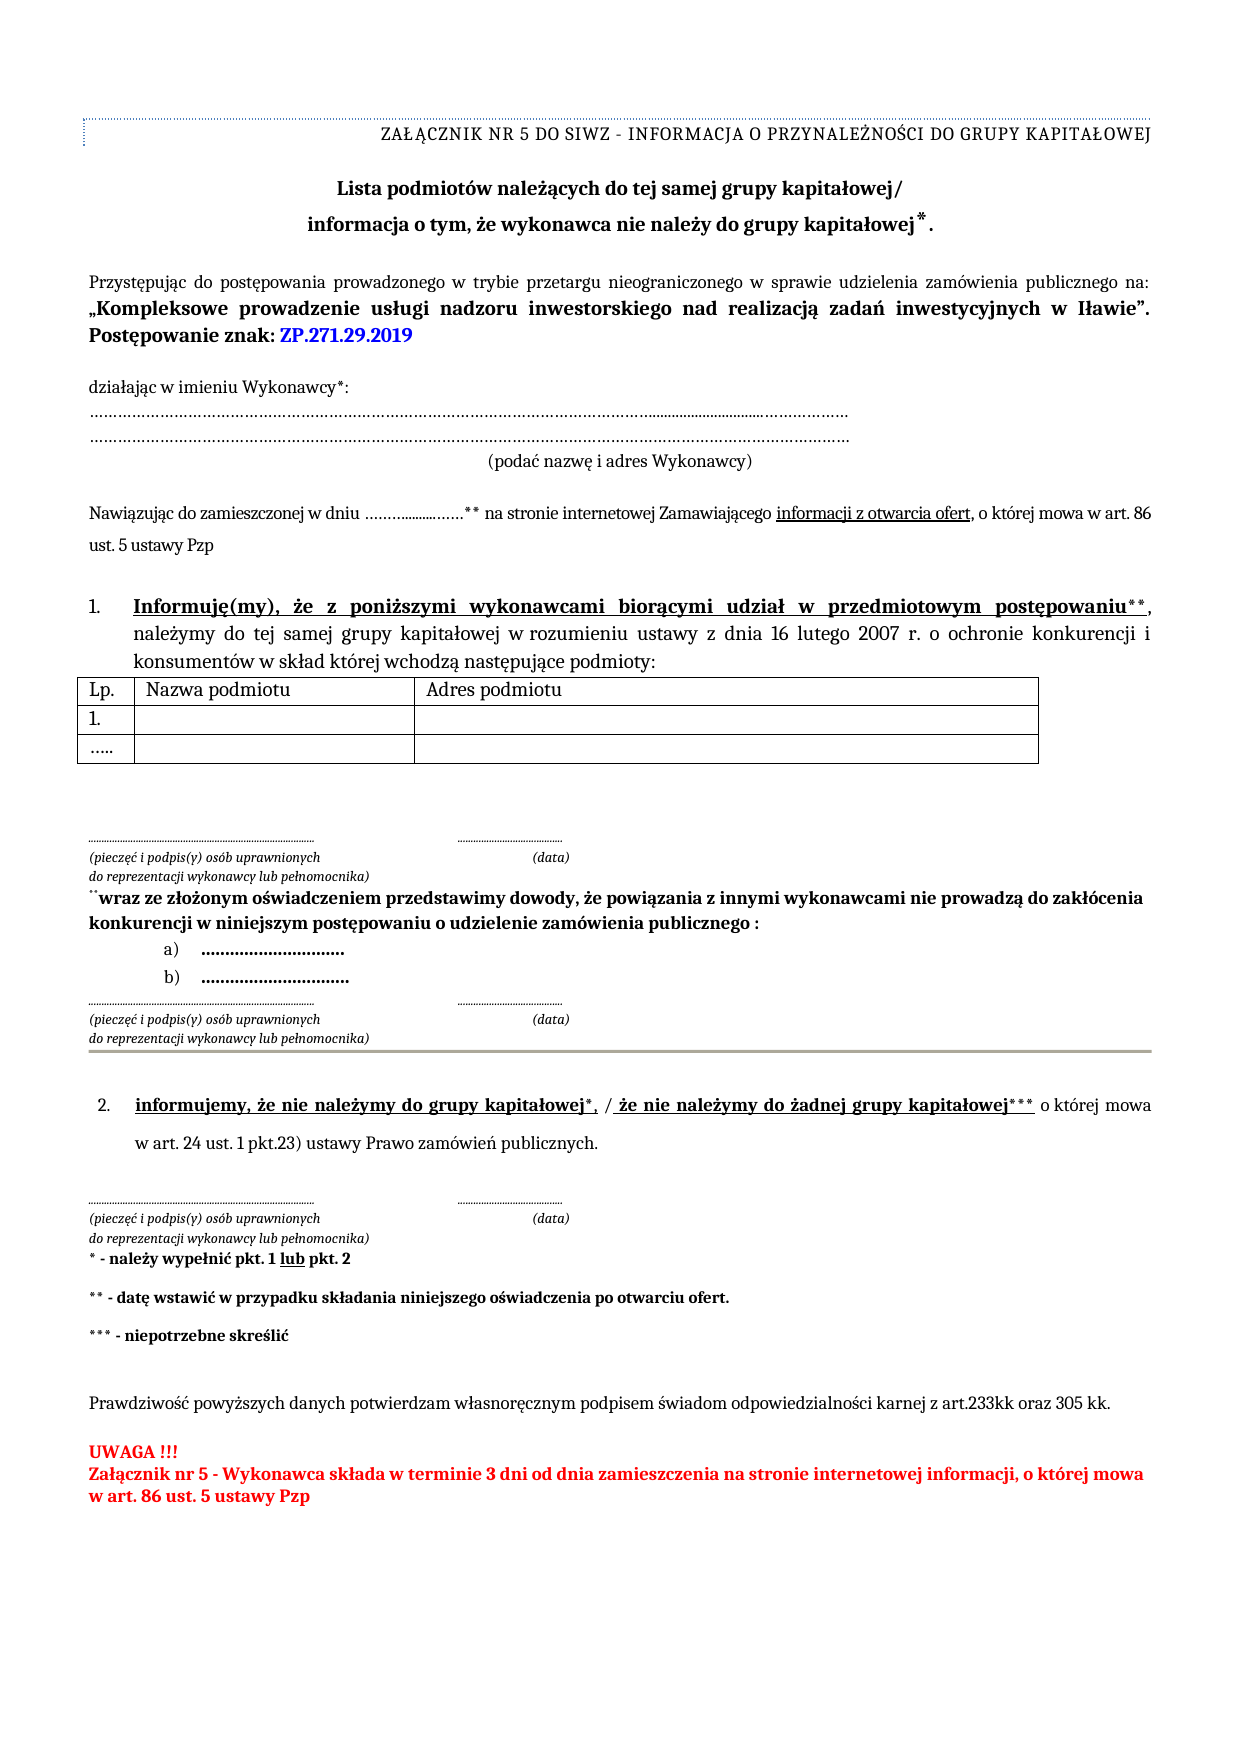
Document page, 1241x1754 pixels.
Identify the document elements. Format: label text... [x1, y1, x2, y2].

text Nawiązując do zamieszczonej w dniu ……….........……** na stronie internetowej Zamawiającego informacji z otwarcia ofert, o której mowa w art. 86 ust. 5 ustawy Pzp [89, 502, 1152, 556]
table_cell 1. [78, 706, 134, 734]
text ...................................................................................... ........................................ [89, 1191, 1152, 1208]
text Lista podmiotów należących do tej samej grupy kapitałowej/ informacja o tym, że wykonawca nie należy do grupy kapitałowej*. [89, 176, 1152, 239]
text Załącznik nr 5 - Wykonawca składa w terminie 3 dni od dnia zamieszczenia na stronie internetowej informacji, o której mowa w art. 86 ust. 5 ustawy Pzp [89, 1463, 1152, 1507]
table_header Adres podmiotu [415, 678, 1038, 705]
text * - należy wypełnić pkt. 1 lub pkt. 2 [89, 1249, 1152, 1283]
list ............................... [164, 964, 1152, 988]
table_cell [135, 706, 414, 734]
text *** - niepotrzebne skreślić [89, 1326, 1152, 1360]
table_header Nazwa podmiotu [135, 678, 414, 705]
text ** - datę wstawić w przypadku składania niniejszego oświadczenia po otwarciu ofert. [89, 1288, 1152, 1321]
list informujemy, że nie należymy do grupy kapitałowej*, / że nie należymy do żadnej grupy kapitałowej*** o której mowa w art. 24 ust. 1 pkt.23) ustawy Prawo zamówień publicznych. [98, 1079, 1152, 1154]
subtitle Załącznik Nr 5 do SIWZ - informacja o przynależności do grupy kapitałowej [83, 118, 1152, 146]
text Prawdziwość powyższych danych potwierdzam własnoręcznym podpisem świadom odpowiedzialności karnej z art.233kk oraz 305 kk. [89, 1392, 1152, 1414]
table_cell [415, 735, 1038, 762]
text (podać nazwę i adres Wykonawcy) [89, 451, 1152, 472]
text (pieczęć i podpis(y) osób uprawnionych (data) do reprezentacji wykonawcy lub pełnomocnika) [89, 849, 1152, 885]
text działając w imieniu Wykonawcy*: [89, 376, 1152, 398]
table_cell ….. [78, 735, 134, 762]
list Informuję(my), że z poniższymi wykonawcami biorącymi udział w przedmiotowym postępowaniu**, należymy do tej samej grupy kapitałowej w rozumieniu ustawy z dnia 16 lutego 2007 r. o ochronie konkurencji i konsumentów w skład której wchodzą następujące podmioty: [89, 594, 1152, 673]
text ………………………………………………………………………………………………………….............................……………… [89, 401, 1152, 422]
text ...................................................................................... ........................................ [89, 992, 1152, 1009]
table_header Lp. [78, 678, 134, 705]
text (pieczęć i podpis(y) osób uprawnionych (data) do reprezentacji wykonawcy lub pełnomocnika) [89, 1011, 1152, 1047]
list .............................. [164, 937, 1152, 961]
text (pieczęć i podpis(y) osób uprawnionych (data) do reprezentacji wykonawcy lub pełnomocnika) [89, 1211, 1152, 1247]
text **wraz ze złożonym oświadczeniem przedstawimy dowody, że powiązania z innymi wykonawcami nie prowadzą do zakłócenia konkurencji w niniejszym postępowaniu o udzielenie zamówienia publicznego : [89, 887, 1152, 934]
text ...................................................................................... ........................................ [89, 829, 1152, 846]
text UWAGA !!! [89, 1442, 1152, 1463]
text ……………………………………………………………………………………………………………………………………………… [89, 426, 1152, 447]
text Przystępując do postępowania prowadzonego w trybie przetargu nieograniczonego w sprawie udzielenia zamówienia publicznego na:„Kompleksowe prowadzenie usługi nadzoru inwestorskiego nad realizacją zadań inwestycyjnych w Iławie”. Postępowanie znak: ZP.271.29.2019 [89, 271, 1152, 348]
table_cell [415, 706, 1038, 734]
table_cell [135, 735, 414, 762]
